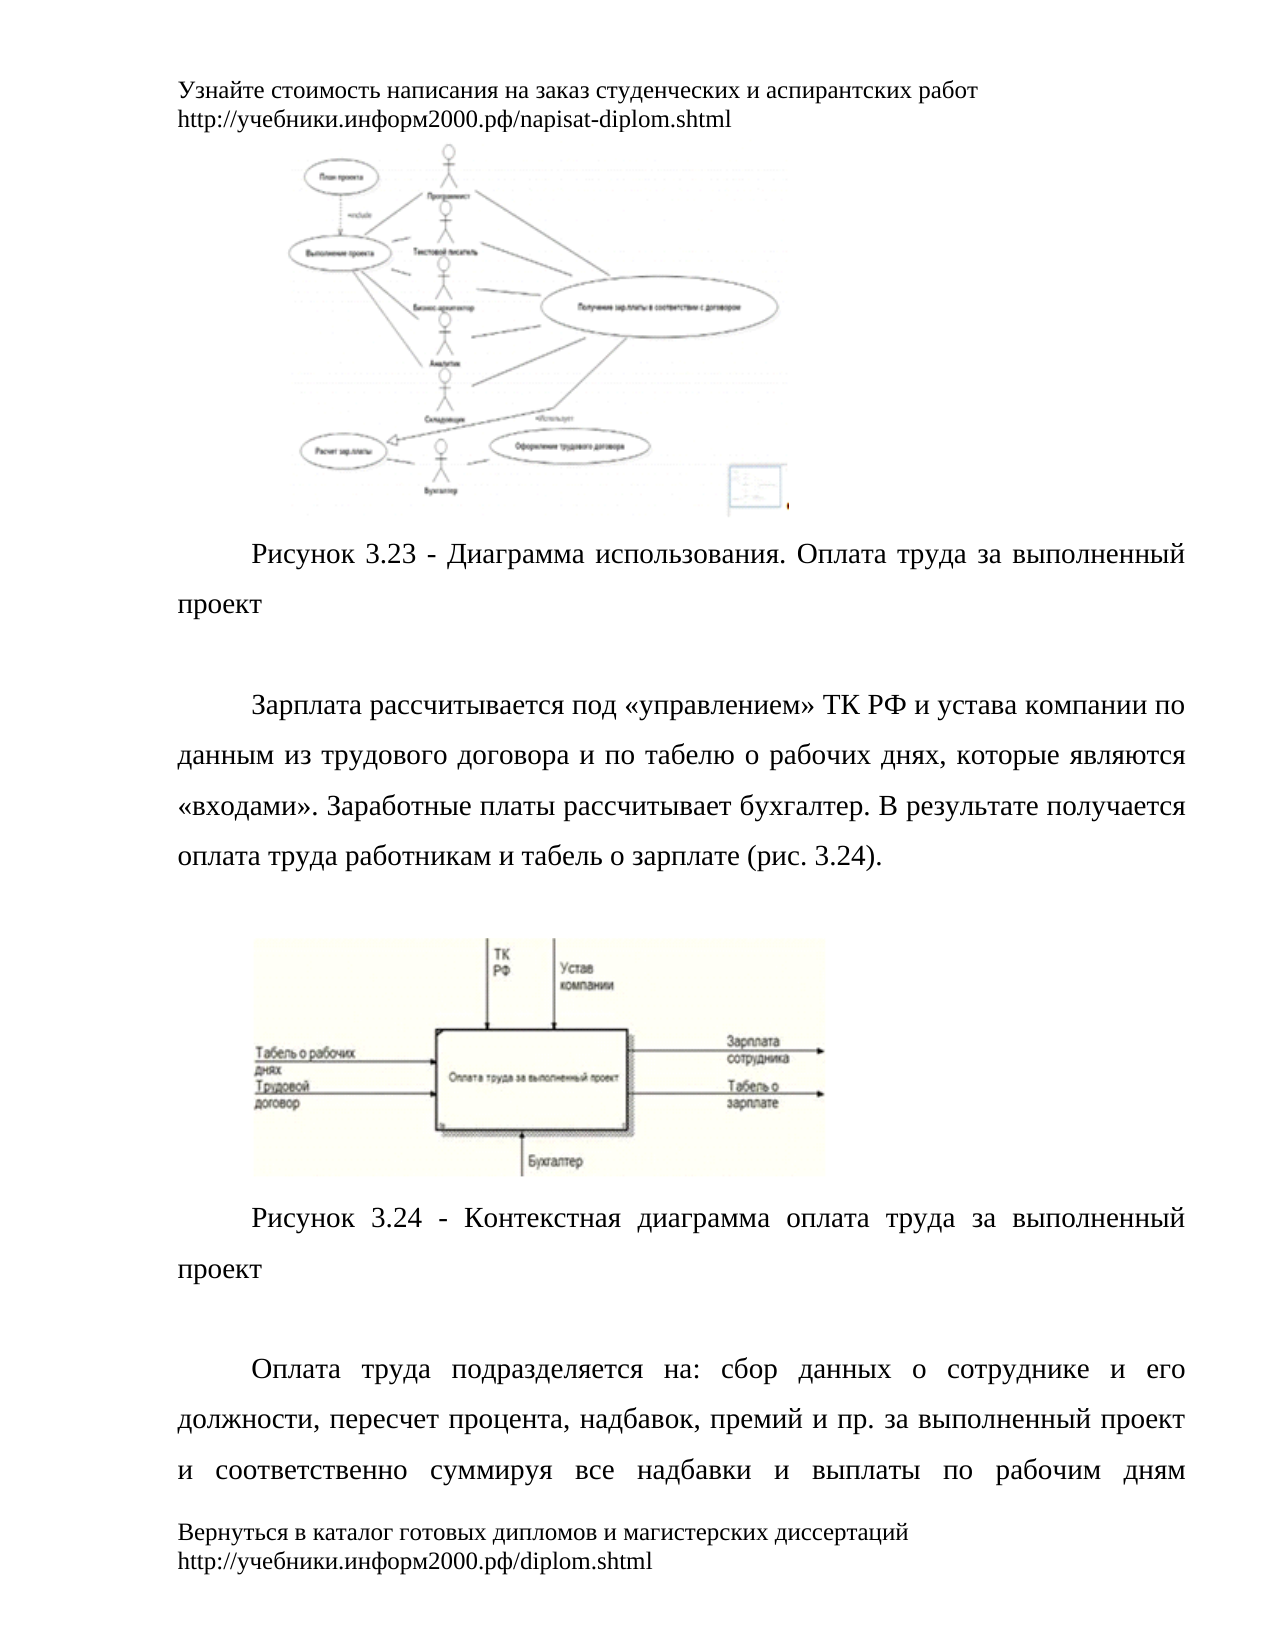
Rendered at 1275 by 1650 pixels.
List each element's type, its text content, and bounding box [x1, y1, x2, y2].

text Рисунок 3.23 - Диаграмма использования. Оплата труда за выполненный проект [177, 536, 1186, 620]
picture [251, 938, 826, 1186]
text Рисунок 3.24 - Контекстная диаграмма оплата труда за выполненный проект [177, 1200, 1186, 1284]
picture [251, 132, 789, 522]
text Зарплата рассчитывается под «управлением» ТК РФ и устава компании по данным из трудового договора и по табелю о рабочих днях, которые являются «входами». Заработные платы рассчитывает бухгалтер. В результате получается оплата труда работникам и табель о зарплате (рис. 3.24). [177, 687, 1186, 872]
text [177, 1351, 1186, 1486]
